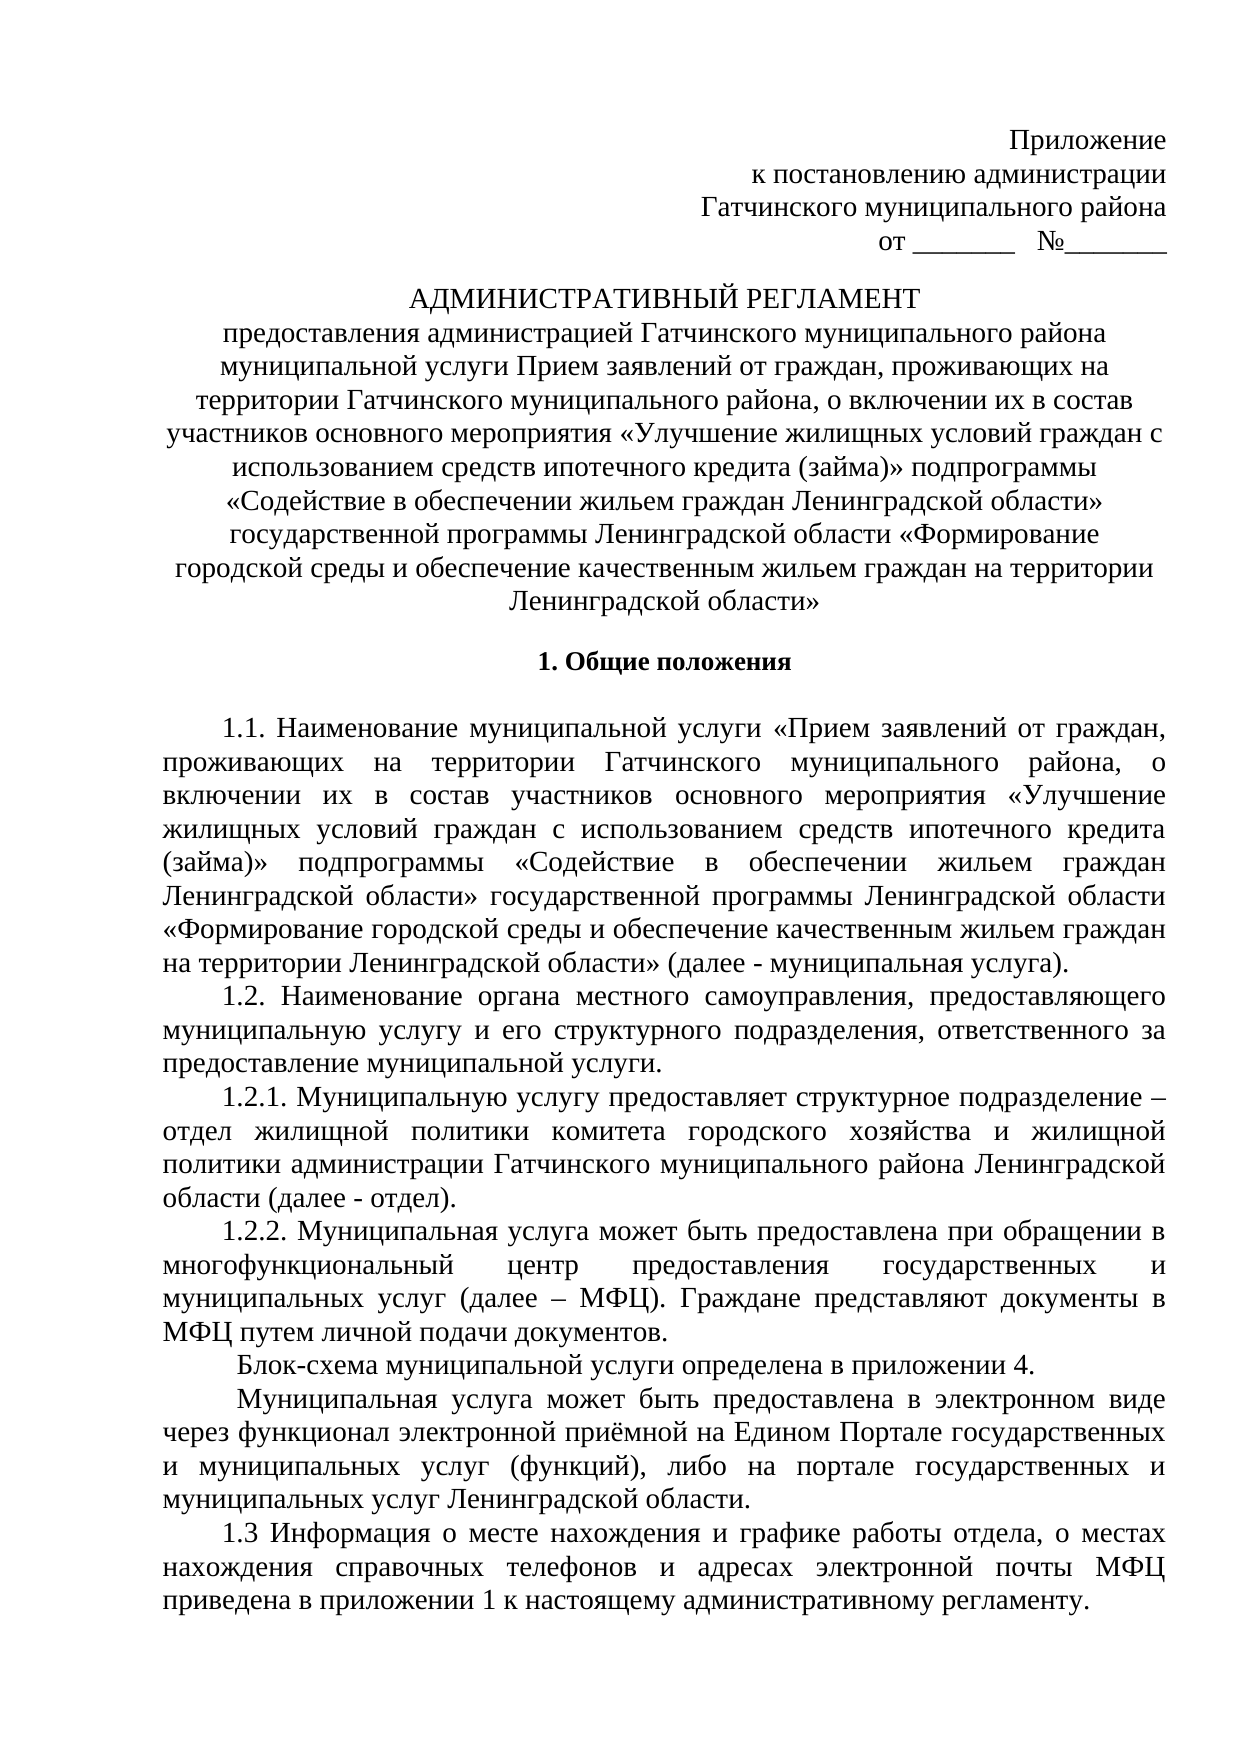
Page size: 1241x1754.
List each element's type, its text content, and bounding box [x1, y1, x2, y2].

title 1. Общие положения [162, 646, 1167, 677]
title 1.1. Наименование муниципальной услуги «Прием заявлений от граждан, проживающих на территории Гатчинского муниципального района, о включении их в состав участников основного мероприятия «Улучшение жилищных условий граждан с использованием средств ипотечного кредита (займа)» подпрограммы «Содействие в обеспечении жильем граждан Ленинградской области» государственной программы Ленинградской области «Формирование городской среды и обеспечение качественным жильем граждан на территории Ленинградской области» (далее - муниципальная услуга). [162, 710, 1167, 978]
text к постановлению администрации [162, 156, 1167, 189]
text Блок-схема муниципальной услуги определена в приложении 4. [162, 1347, 1167, 1381]
text Приложение [162, 122, 1167, 156]
text Гатчинского муниципального района [162, 189, 1167, 223]
text АДМИНИСТРАТИВНЫЙ РЕГЛАМЕНТ [162, 281, 1167, 315]
text 1.3 Информация о месте нахождения и графике работы отдела, о местах нахождения справочных телефонов и адресах электронной почты МФЦ приведена в приложении 1 к настоящему административному регламенту. [162, 1515, 1167, 1616]
title предоставления администрацией Гатчинского муниципального района муниципальной услуги Прием заявлений от граждан, проживающих на территории Гатчинского муниципального района, о включении их в состав участников основного мероприятия «Улучшение жилищных условий граждан с использованием средств ипотечного кредита (займа)» подпрограммы «Содействие в обеспечении жильем граждан Ленинградской области» государственной программы Ленинградской области «Формирование городской среды и обеспечение качественным жильем граждан на территории Ленинградской области» [162, 315, 1167, 617]
text 1.2.2. Муниципальная услуга может быть предоставлена при обращении в многофункциональный центр предоставления государственных и муниципальных услуг (далее – МФЦ). Граждане представляют документы в МФЦ путем личной подачи документов. [162, 1213, 1167, 1347]
text 1.2. Наименование органа местного самоуправления, предоставляющего муниципальную услугу и его структурного подразделения, ответственного за предоставление муниципальной услуги. [162, 978, 1167, 1079]
text 1.2.1. Муниципальную услугу предоставляет структурное подразделение – отдел жилищной политики комитета городского хозяйства и жилищной политики администрации Гатчинского муниципального района Ленинградской области (далее - отдел). [162, 1079, 1167, 1213]
text от _______ №_______ [162, 223, 1167, 256]
text Муниципальная услуга может быть предоставлена в электронном виде через функционал электронной приёмной на Едином Портале государственных и муниципальных услуг (функций), либо на портале государственных и муниципальных услуг Ленинградской области. [162, 1381, 1167, 1515]
